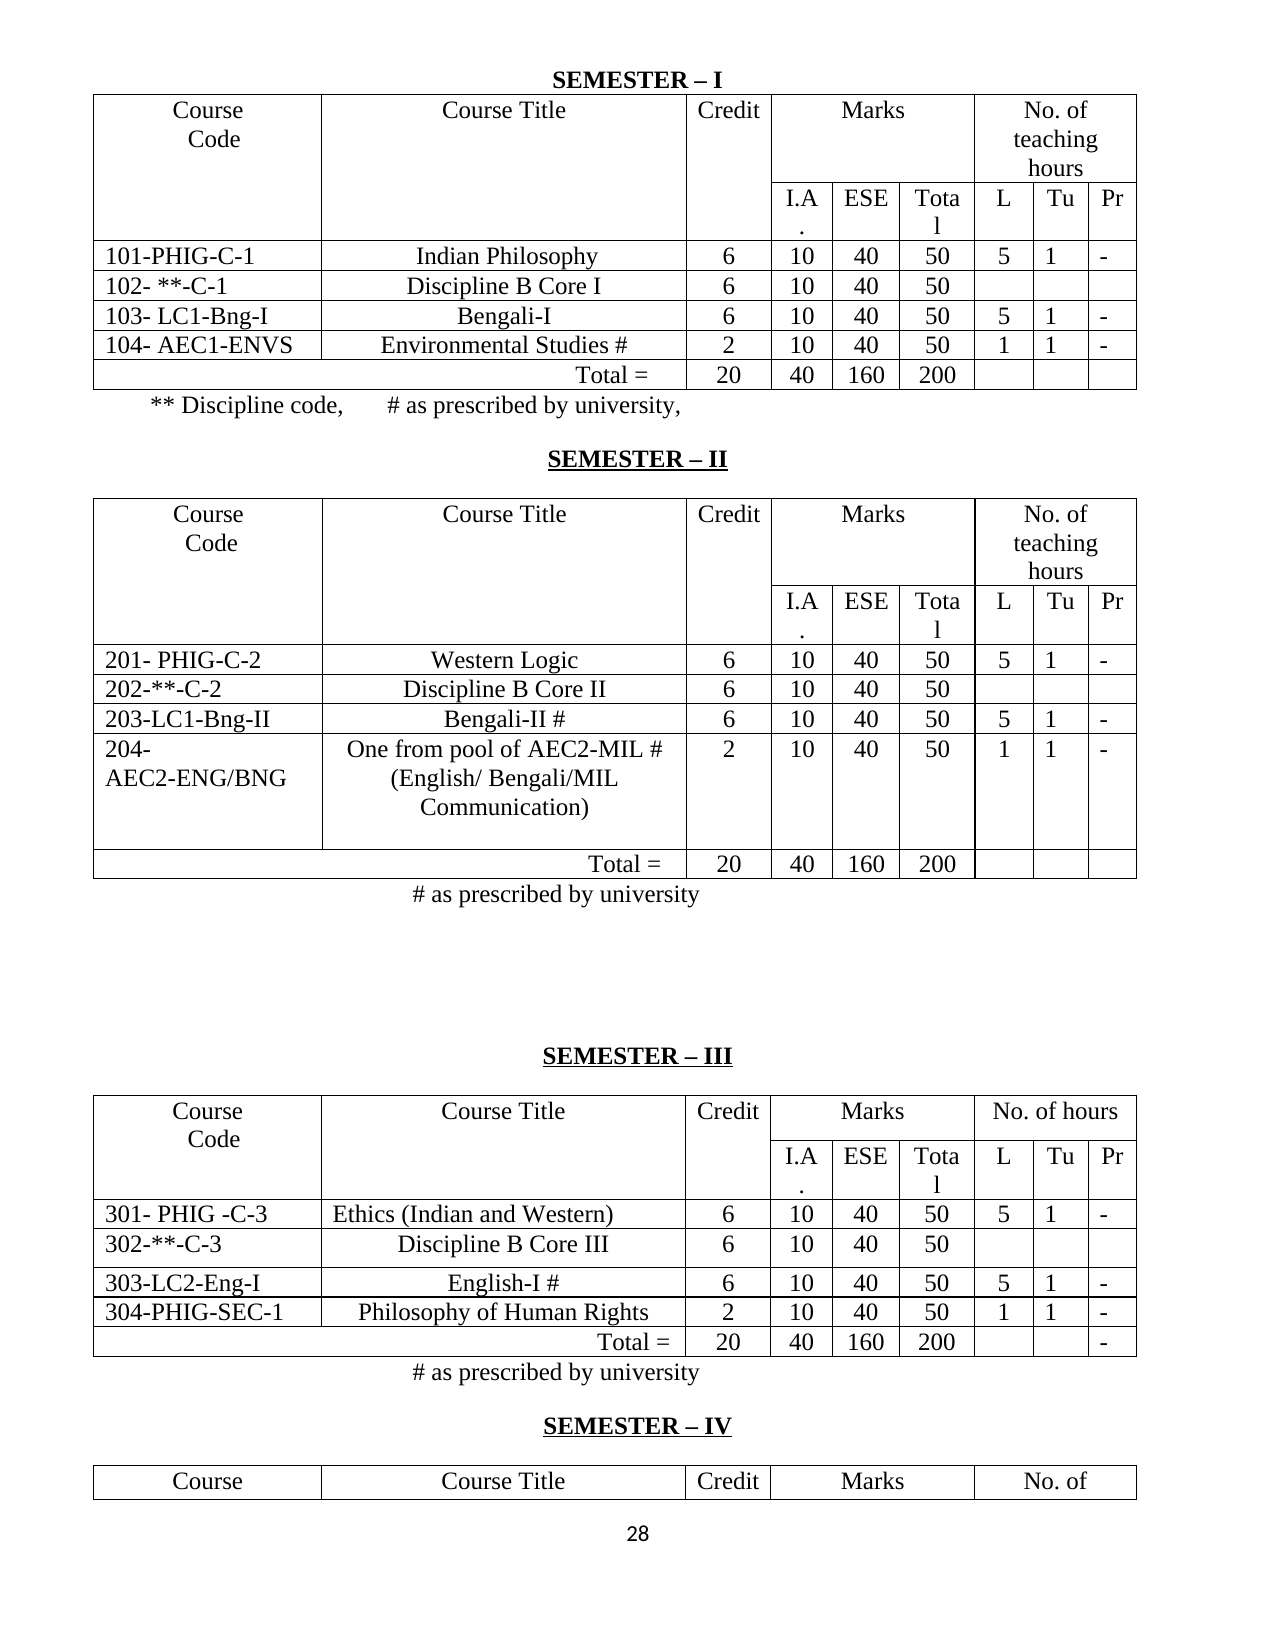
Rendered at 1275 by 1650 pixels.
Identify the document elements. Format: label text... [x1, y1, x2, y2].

table_cell 40 [771, 1327, 832, 1356]
text SEMESTER – II [150, 444, 1125, 473]
table_cell [975, 1229, 1033, 1267]
table_cell [975, 271, 1033, 300]
table_cell 50 [900, 1200, 974, 1228]
text ** Discipline code, # as prescribed by university, [150, 390, 1125, 419]
table_cell 1 [976, 734, 1033, 848]
table_cell 1 [1034, 704, 1088, 733]
table_cell Pr [1089, 183, 1136, 240]
table_cell 6 [687, 301, 771, 329]
table_cell - [1089, 1327, 1136, 1356]
table_cell Bengali-II # [323, 704, 686, 733]
table_cell 2 [687, 331, 771, 359]
table_cell 40 [772, 850, 832, 878]
table_cell - [1089, 734, 1136, 848]
table_cell 10 [772, 301, 832, 329]
table_cell 20 [687, 850, 771, 878]
table_cell 6 [687, 645, 771, 673]
table_cell 301- PHIG -C-3 [94, 1200, 321, 1228]
text # as prescribed by university [150, 879, 1125, 908]
table_cell 50 [900, 734, 974, 848]
table_cell [976, 850, 1033, 878]
table_cell Indian Philosophy [322, 241, 686, 270]
table_cell 204- AEC2-ENG/BNG [94, 734, 322, 848]
table_cell 160 [833, 360, 899, 389]
table_header Credit [687, 499, 771, 644]
table_cell ESE [833, 1141, 899, 1198]
table_cell 10 [772, 675, 832, 703]
text SEMESTER – I [150, 66, 1125, 94]
table_cell 102- **-C-1 [94, 271, 321, 300]
table_header No. of teaching hours [976, 499, 1136, 585]
table_header Credit [686, 1096, 770, 1198]
text SEMESTER – IV [150, 1411, 1125, 1440]
table_cell 40 [833, 271, 899, 300]
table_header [975, 1466, 1136, 1499]
table_cell 160 [833, 850, 899, 878]
table_cell 203-LC1-Bng-II [94, 704, 322, 733]
table_cell 10 [771, 1298, 832, 1326]
table_cell 200 [900, 360, 974, 389]
table_cell [1089, 850, 1136, 878]
table_cell 1 [1034, 241, 1088, 270]
table_cell 302-**-C-3 [94, 1229, 321, 1267]
table_cell I.A. [772, 183, 832, 240]
table_cell 1 [1034, 331, 1088, 359]
table_cell 40 [833, 331, 899, 359]
table_cell 1 [1034, 301, 1088, 329]
table_cell 50 [900, 1298, 974, 1326]
table_cell - [1089, 301, 1136, 329]
table_cell 50 [900, 301, 974, 329]
table_cell 1 [1034, 1298, 1088, 1326]
table_cell 6 [686, 1200, 770, 1228]
table_cell 2 [687, 734, 771, 848]
table_cell - [1089, 331, 1136, 359]
table_cell English-I # [322, 1268, 685, 1296]
table_cell 50 [900, 1229, 974, 1267]
table_cell 50 [900, 241, 974, 270]
table_cell 103- LC1-Bng-I [94, 301, 321, 329]
table_cell 10 [772, 734, 832, 848]
table_cell 40 [833, 1200, 899, 1228]
table_cell 40 [833, 301, 899, 329]
table_cell - [1089, 241, 1136, 270]
table_header Credit [686, 1466, 770, 1499]
table_cell - [1089, 645, 1136, 673]
table_cell 303-LC2-Eng-I [94, 1268, 321, 1296]
table_cell 50 [900, 271, 974, 300]
table_cell 40 [833, 1298, 899, 1326]
table_cell L [976, 586, 1033, 644]
table_cell 201- PHIG-C-2 [94, 645, 322, 673]
table_cell Total = [94, 1327, 685, 1356]
table_cell 50 [900, 704, 974, 733]
table_cell 40 [833, 241, 899, 270]
table_cell Total [900, 586, 974, 644]
table_cell I.A. [772, 586, 832, 644]
table_cell Discipline B Core III [322, 1229, 685, 1267]
table_cell 5 [976, 704, 1033, 733]
table_cell Total [900, 1141, 974, 1198]
table_cell [1034, 850, 1088, 878]
table_cell 50 [900, 331, 974, 359]
table_cell 6 [687, 675, 771, 703]
table_cell Pr [1089, 1141, 1136, 1198]
table_header No. of hours [975, 1096, 1136, 1140]
table_cell 200 [900, 850, 974, 878]
table_cell Total = [94, 850, 686, 878]
table_cell 20 [687, 360, 771, 389]
table_cell 6 [686, 1268, 770, 1296]
table_header Marks [772, 499, 974, 585]
table_header Course Title [322, 95, 686, 240]
table_cell 10 [772, 241, 832, 270]
table_cell 5 [976, 645, 1033, 673]
table_cell 6 [686, 1229, 770, 1267]
table_cell 40 [772, 360, 832, 389]
table_cell 160 [833, 1327, 899, 1356]
table_header Marks [772, 95, 974, 182]
table_cell 50 [900, 645, 974, 673]
table_cell 202-**-C-2 [94, 675, 322, 703]
table_cell 40 [833, 1268, 899, 1296]
table_cell [976, 675, 1033, 703]
table_cell [1034, 1327, 1088, 1356]
table_cell [1034, 360, 1088, 389]
table_header Course Code [94, 499, 322, 644]
table_cell 104- AEC1-ENVS [94, 331, 321, 359]
table_cell 1 [1034, 645, 1088, 673]
table_cell [1089, 1229, 1136, 1267]
table_cell 101-PHIG-C-1 [94, 241, 321, 270]
table_cell I.A. [771, 1141, 832, 1198]
table_cell 10 [772, 704, 832, 733]
table_cell ESE [833, 183, 899, 240]
table_cell [1034, 675, 1088, 703]
table_cell 6 [687, 241, 771, 270]
table_cell Philosophy of Human Rights [322, 1298, 685, 1326]
table_cell 10 [772, 331, 832, 359]
table_cell 2 [686, 1298, 770, 1326]
table_cell Ethics (Indian and Western) [322, 1200, 685, 1228]
table_cell Discipline B Core II [323, 675, 686, 703]
table_cell 40 [833, 645, 899, 673]
table_cell 1 [1034, 1268, 1088, 1296]
table_cell 40 [833, 734, 899, 848]
table_header Course Code [94, 1466, 321, 1499]
table_header Course Title [322, 1466, 685, 1499]
table_cell Tu [1034, 183, 1088, 240]
table_cell 5 [975, 1268, 1033, 1296]
table_cell 1 [1034, 1200, 1088, 1228]
table_cell 6 [687, 704, 771, 733]
table_cell 304-PHIG-SEC-1 [94, 1298, 321, 1326]
table_cell Western Logic [323, 645, 686, 673]
table_cell [975, 360, 1033, 389]
table_cell 10 [772, 271, 832, 300]
table_cell 50 [900, 1268, 974, 1296]
table_cell ESE [833, 586, 899, 644]
table_header Course Title [323, 499, 686, 644]
table_cell 40 [833, 675, 899, 703]
table_cell 40 [833, 1229, 899, 1267]
table_cell 50 [900, 675, 974, 703]
table_cell Total = [94, 360, 686, 389]
table_cell Discipline B Core I [322, 271, 686, 300]
table_cell 10 [771, 1200, 832, 1228]
text # as prescribed by university [150, 1357, 1125, 1386]
table_cell Tu [1034, 586, 1088, 644]
table_cell Environmental Studies # [322, 331, 686, 359]
table_cell Pr [1089, 586, 1136, 644]
table_cell 1 [1034, 734, 1088, 848]
table_cell 6 [687, 271, 771, 300]
table_cell 200 [900, 1327, 974, 1356]
table_cell Tu [1034, 1141, 1088, 1198]
table_cell - [1089, 1200, 1136, 1228]
table_header No. of teaching hours [975, 95, 1136, 182]
table_header Credit [687, 95, 771, 240]
table_cell - [1089, 1268, 1136, 1296]
table_cell [1034, 271, 1088, 300]
table_cell 1 [975, 331, 1033, 359]
table_header Course Code [94, 1096, 321, 1198]
table_cell 5 [975, 301, 1033, 329]
table_cell L [975, 183, 1033, 240]
table_cell L [975, 1141, 1033, 1198]
table_cell 10 [771, 1268, 832, 1296]
table_cell 20 [686, 1327, 770, 1356]
table_cell 10 [771, 1229, 832, 1267]
table_header Marks [771, 1466, 974, 1499]
table_cell Bengali-I [322, 301, 686, 329]
table_cell 10 [772, 645, 832, 673]
table_header Course Code [94, 95, 321, 240]
table_cell - [1089, 704, 1136, 733]
table_cell [1089, 271, 1136, 300]
table_cell 5 [975, 1200, 1033, 1228]
table_cell 5 [975, 241, 1033, 270]
table_cell - [1089, 1298, 1136, 1326]
table_cell [1089, 360, 1136, 389]
table_cell [1089, 675, 1136, 703]
table_header Marks [771, 1096, 974, 1140]
table_cell One from pool of AEC2-MIL # (English/ Bengali/MIL Communication) [323, 734, 686, 848]
table_header Course Title [322, 1096, 685, 1198]
table_cell Total [900, 183, 974, 240]
table_cell 1 [975, 1298, 1033, 1326]
table_cell [975, 1327, 1033, 1356]
text SEMESTER – III [150, 1041, 1125, 1069]
table_cell 40 [833, 704, 899, 733]
table_cell [1034, 1229, 1088, 1267]
